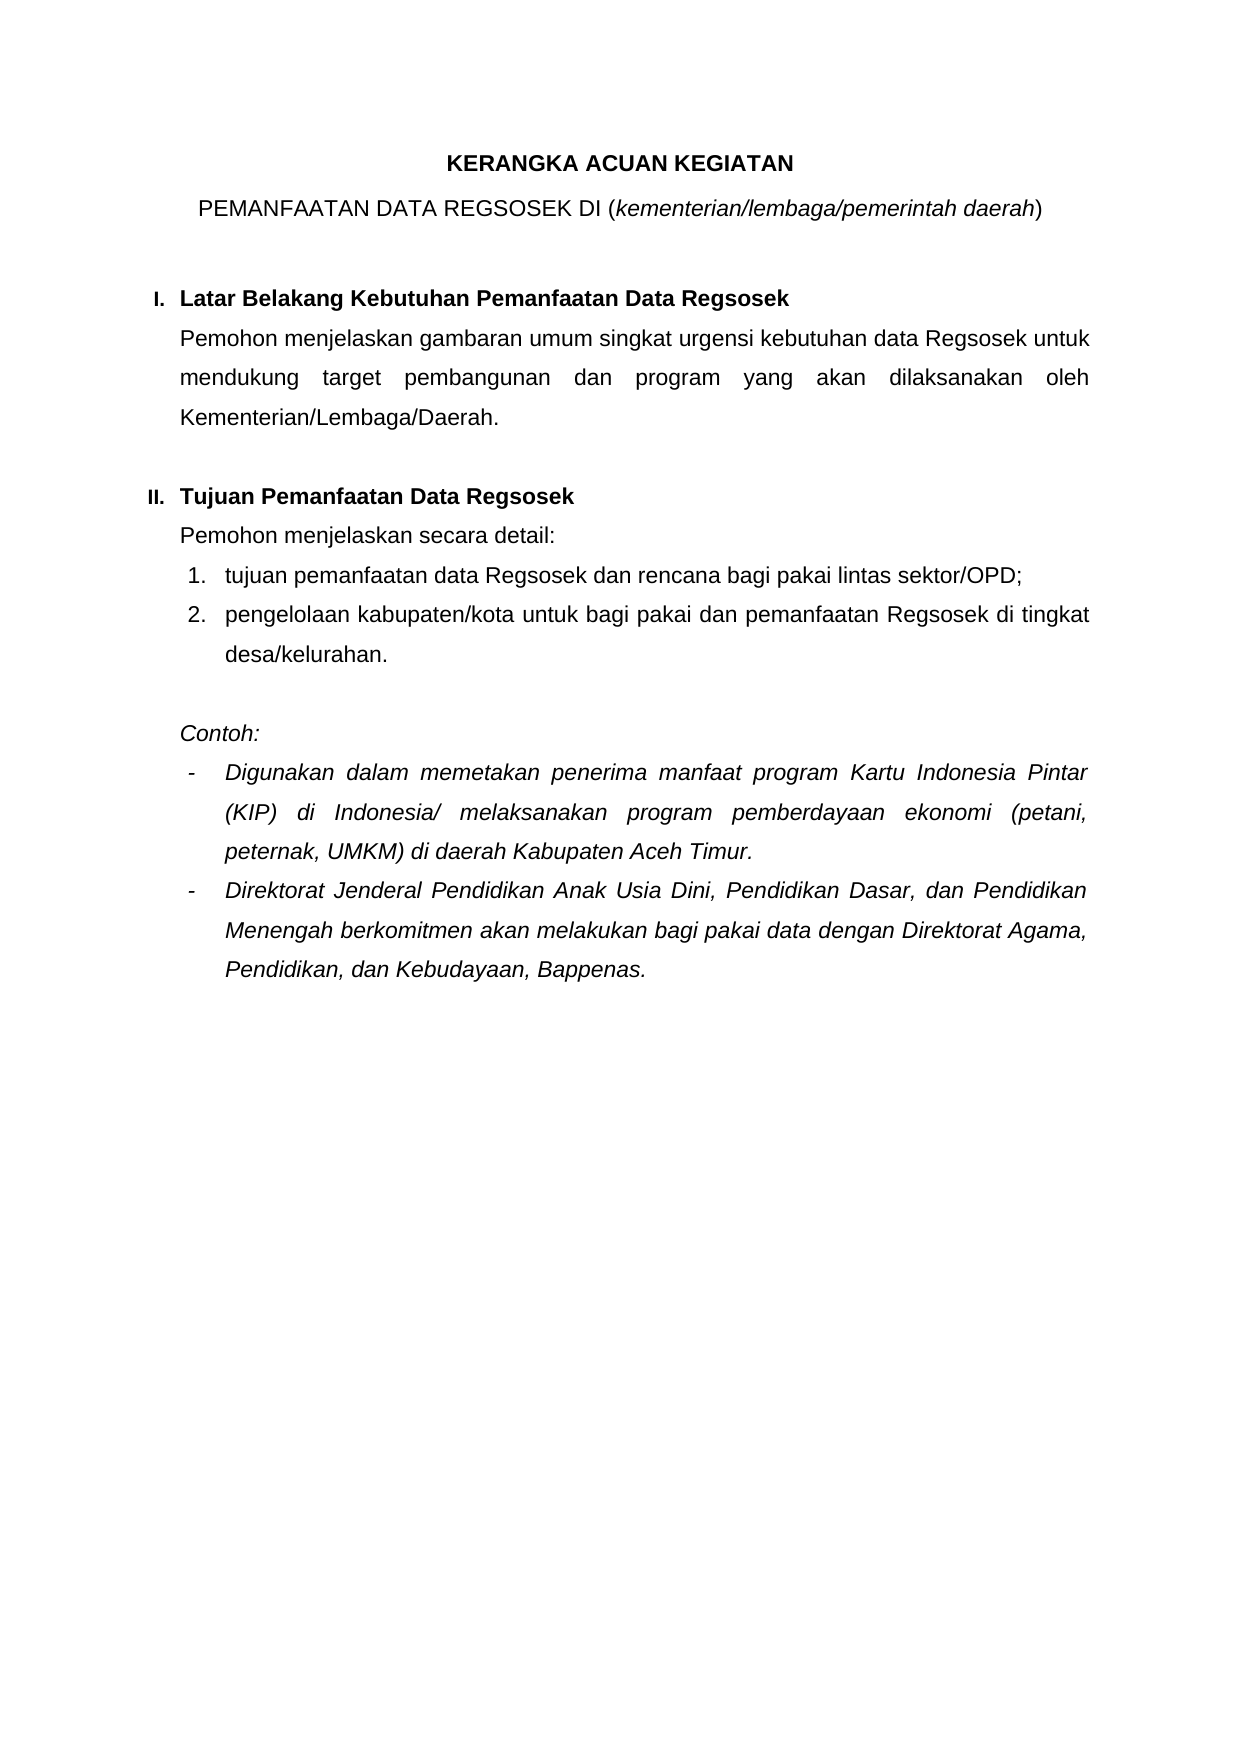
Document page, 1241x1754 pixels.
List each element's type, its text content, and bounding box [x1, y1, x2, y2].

text Pemohon menjelaskan gambaran umum singkat urgensi kebutuhan data Regsosek untuk mendukung target pembangunan dan program yang akan dilaksanakan oleh Kementerian/Lembaga/Daerah. [179, 325, 1090, 430]
list Digunakan dalam memetakan penerima manfaat program Kartu Indonesia Pintar (KIP) di Indonesia/ melaksanakan program pemberdayaan ekonomi (petani, peternak, UMKM) di daerah Kabupaten Aceh Timur. [187, 759, 1090, 864]
text Pemohon menjelaskan secara detail: [179, 522, 1090, 548]
list Tujuan Pemanfaatan Data Regsosek [165, 483, 1090, 509]
list pengelolaan kabupaten/kota untuk bagi pakai dan pemanfaatan Regsosek di tingkat desa/kelurahan. [187, 601, 1090, 667]
text PEMANFAATAN DATA REGSOSEK DI (kementerian/lembaga/pemerintah daerah) [150, 195, 1090, 221]
list Direktorat Jenderal Pendidikan Anak Usia Dini, Pendidikan Dasar, dan Pendidikan Menengah berkomitmen akan melakukan bagi pakai data dengan Direktorat Agama, Pendidikan, dan Kebudayaan, Bappenas. [187, 877, 1090, 983]
list tujuan pemanfaatan data Regsosek dan rencana bagi pakai lintas sektor/OPD; [187, 562, 1090, 588]
text KERANGKA ACUAN KEGIATAN [150, 150, 1090, 176]
text Contoh: [179, 719, 1090, 746]
list Latar Belakang Kebutuhan Pemanfaatan Data Regsosek [165, 285, 1090, 312]
